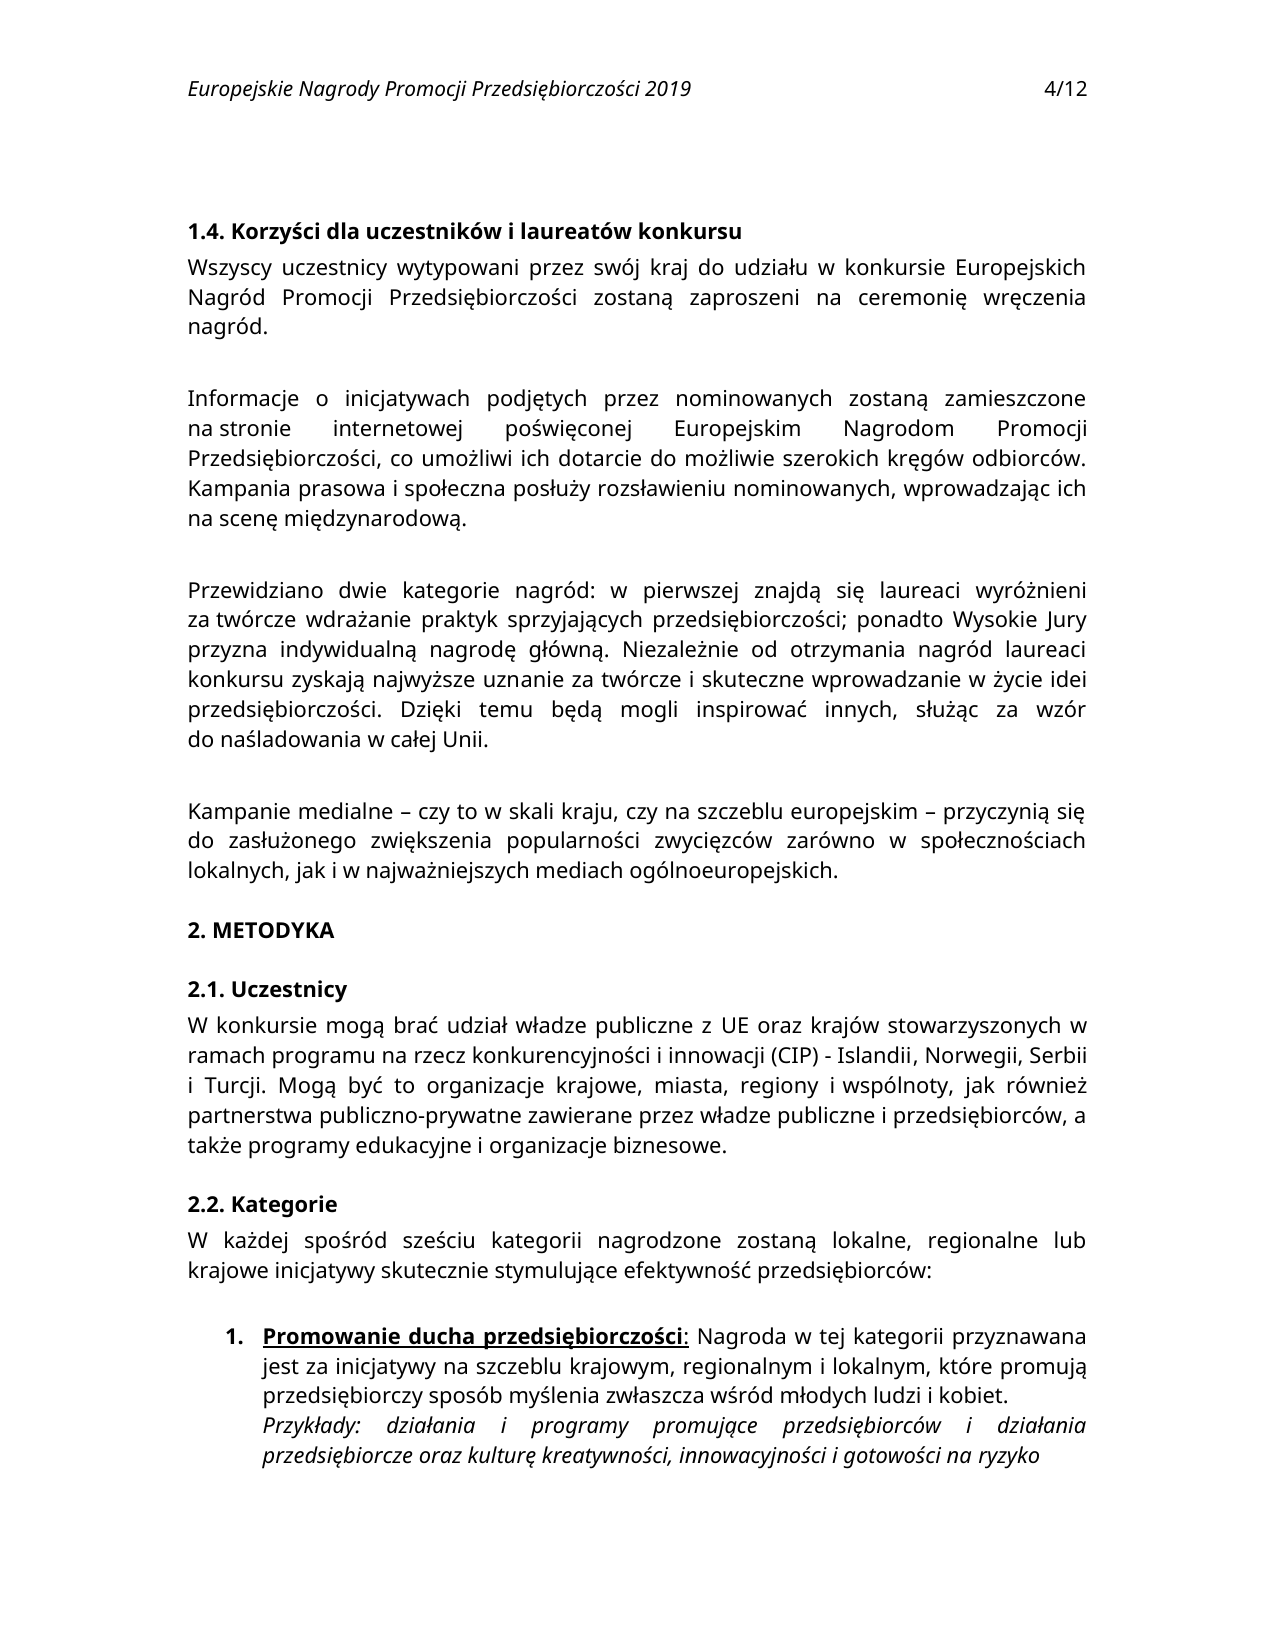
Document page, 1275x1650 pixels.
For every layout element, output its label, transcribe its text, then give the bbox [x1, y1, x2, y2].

text Informacje o inicjatywach podjętych przez nominowanych zostaną zamieszczone na stronie internetowej poświęconej Europejskim Nagrodom Promocji Przedsiębiorczości, co umożliwi ich dotarcie do możliwie szerokich kręgów odbiorców. Kampania prasowa i społeczna posłuży rozsławieniu nominowanych, wprowadzając ich na scenę międzynarodową. [187, 383, 1087, 532]
subtitle 2.2. Kategorie [187, 1189, 1087, 1219]
subtitle 2.1. Uczestnicy [187, 974, 1087, 1004]
list Promowanie ducha przedsiębiorczości: Nagroda w tej kategorii przyznawana jest za inicjatywy na szczeblu krajowym, regionalnym i lokalnym, które promują przedsiębiorczy sposób myślenia zwłaszcza wśród młodych ludzi i kobiet. [225, 1321, 1087, 1410]
text Kampanie medialne – czy to w skali kraju, czy na szczeblu europejskim – przyczynią się do zasłużonego zwiększenia popularności zwycięzców zarówno w społecznościach lokalnych, jak i w najważniejszych mediach ogólnoeuropejskich. [187, 796, 1087, 885]
text W każdej spośród sześciu kategorii nagrodzone zostaną lokalne, regionalne lub krajowe inicjatywy skutecznie stymulujące efektywność przedsiębiorców: [187, 1225, 1087, 1285]
text Przewidziano dwie kategorie nagród: w pierwszej znajdą się laureaci wyróżnieni za twórcze wdrażanie praktyk sprzyjających przedsiębiorczości; ponadto Wysokie Jury przyzna indywidualną nagrodę główną. Niezależnie od otrzymania nagród laureaci konkursu zyskają najwyższe uznanie za twórcze i skuteczne wprowadzanie w życie idei przedsiębiorczości. Dzięki temu będą mogli inspirować innych, służąc za wzór do naśladowania w całej Unii. [187, 574, 1087, 753]
text W konkursie mogą brać udział władze publiczne z UE oraz krajów stowarzyszonych w ramach programu na rzecz konkurencyjności i innowacji (CIP) - Islandii, Norwegii, Serbii i Turcji. Mogą być to organizacje krajowe, miasta, regiony i wspólnoty, jak również partnerstwa publiczno-prywatne zawierane przez władze publiczne i przedsiębiorców, a także programy edukacyjne i organizacje biznesowe. [187, 1010, 1087, 1159]
text Przykłady: działania i programy promujące przedsiębiorców i działania przedsiębiorcze oraz kulturę kreatywności, innowacyjności i gotowości na ryzyko [262, 1410, 1087, 1470]
text Wszyscy uczestnicy wytypowani przez swój kraj do udziału w konkursie Europejskich Nagród Promocji Przedsiębiorczości zostaną zaproszeni na ceremonię wręczenia nagród. [187, 252, 1087, 341]
subtitle 2. METODYKA [187, 915, 1087, 944]
subtitle 1.4. Korzyści dla uczestników i laureatów konkursu [187, 216, 1087, 245]
